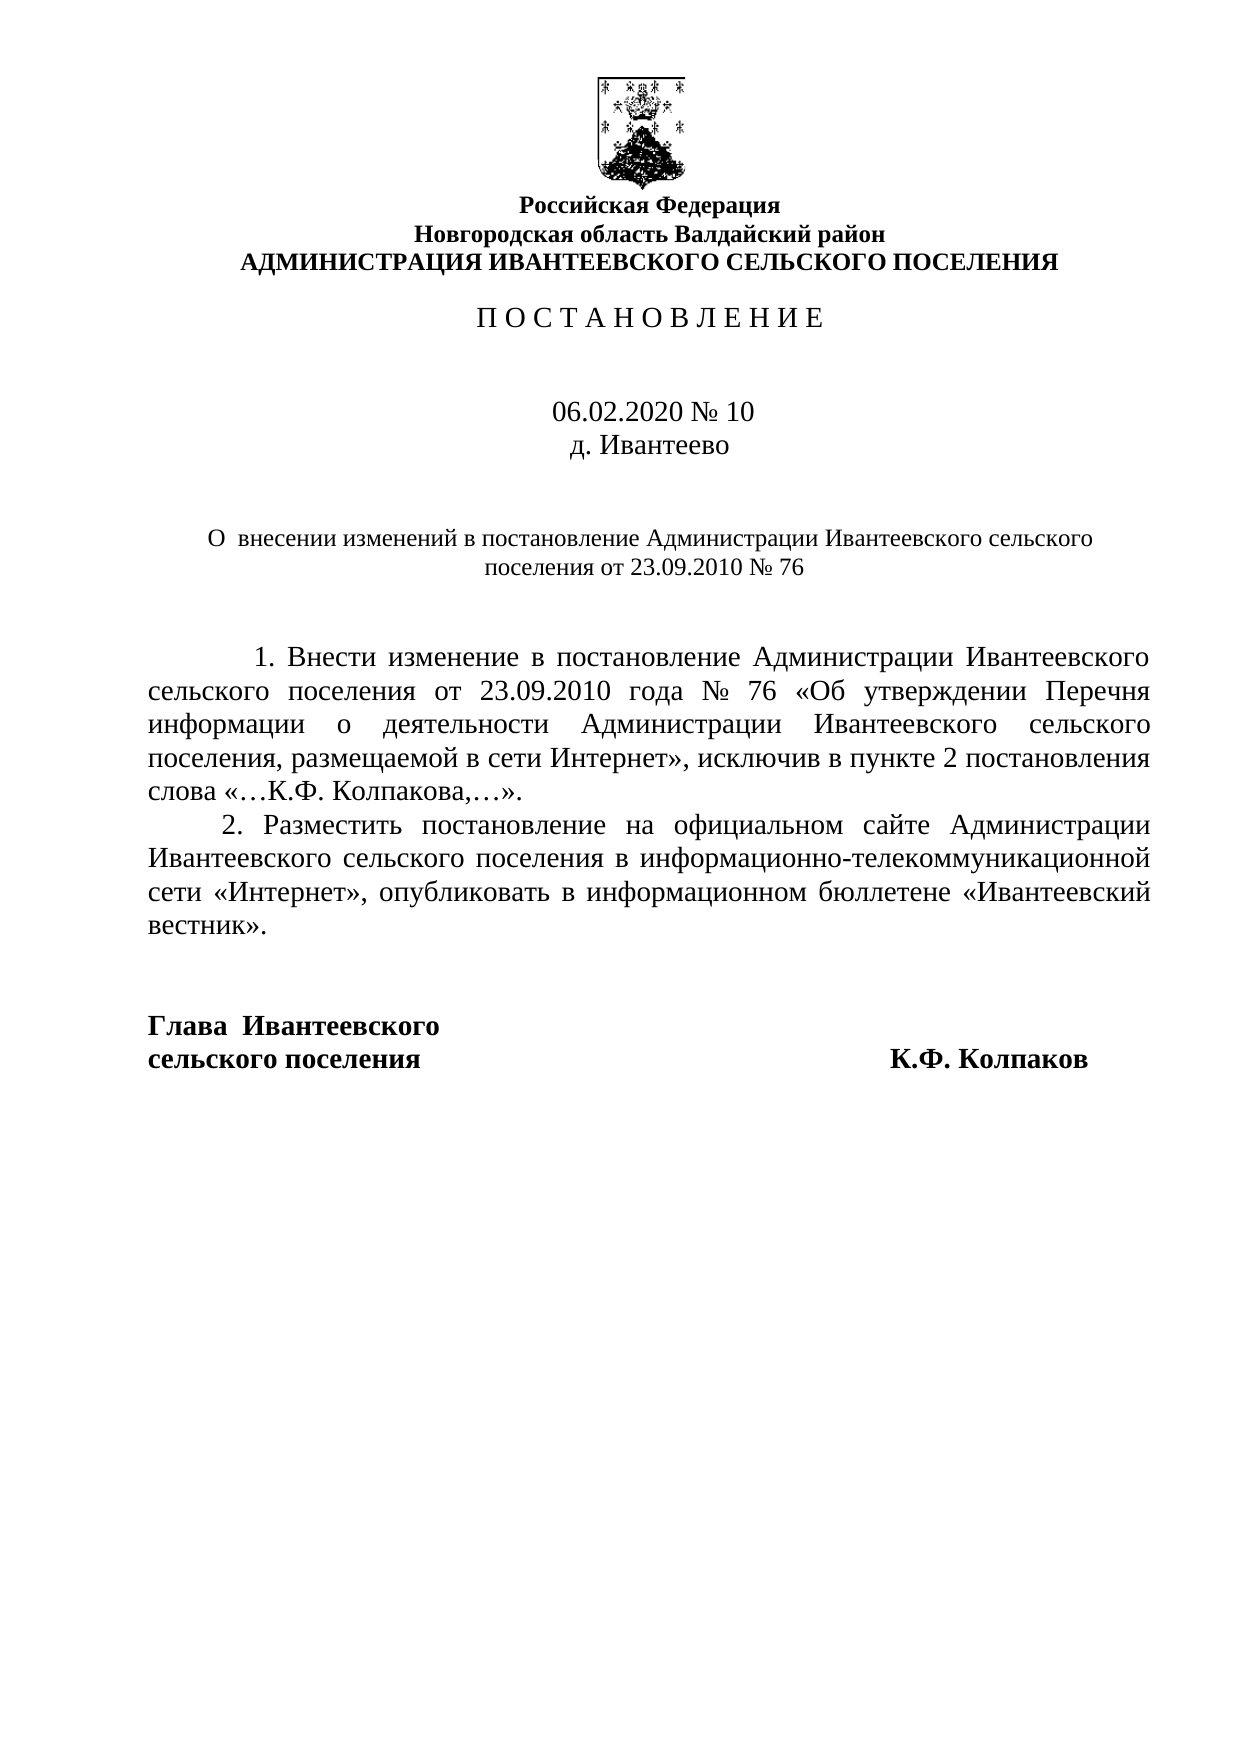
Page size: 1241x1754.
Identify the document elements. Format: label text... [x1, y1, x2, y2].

text 1. Внести изменение в постановление Администрации Ивантеевского сельского поселения от 23.09.2010 года № 76 «Об утверждении Перечня информации о деятельности Администрации Ивантеевского сельского поселения, размещаемой в сети Интернет», исключив в пункте 2 постановления слова «…К.Ф. Колпакова,…». [148, 639, 1152, 807]
text сельского поселения К.Ф. Колпаков [148, 1042, 1152, 1075]
text АДМИНИСТРАЦИЯ ИВАНТЕЕВСКОГО СЕЛЬСКОГО ПОСЕЛЕНИЯ [148, 247, 1152, 276]
text 2. Разместить постановление на официальном сайте Администрации Ивантеевского сельского поселения в информационно-телекоммуникационной сети «Интернет», опубликовать в информационном бюллетене «Ивантеевский вестник». [148, 807, 1152, 941]
text Глава Ивантеевского [148, 1008, 1152, 1042]
text Российская Федерация [148, 118, 1152, 219]
table_header [136, 523, 1152, 581]
text № 10 [148, 401, 1152, 427]
text д. Ивантеево [148, 427, 1152, 461]
text Новгородская область Валдайский район [148, 219, 1152, 247]
